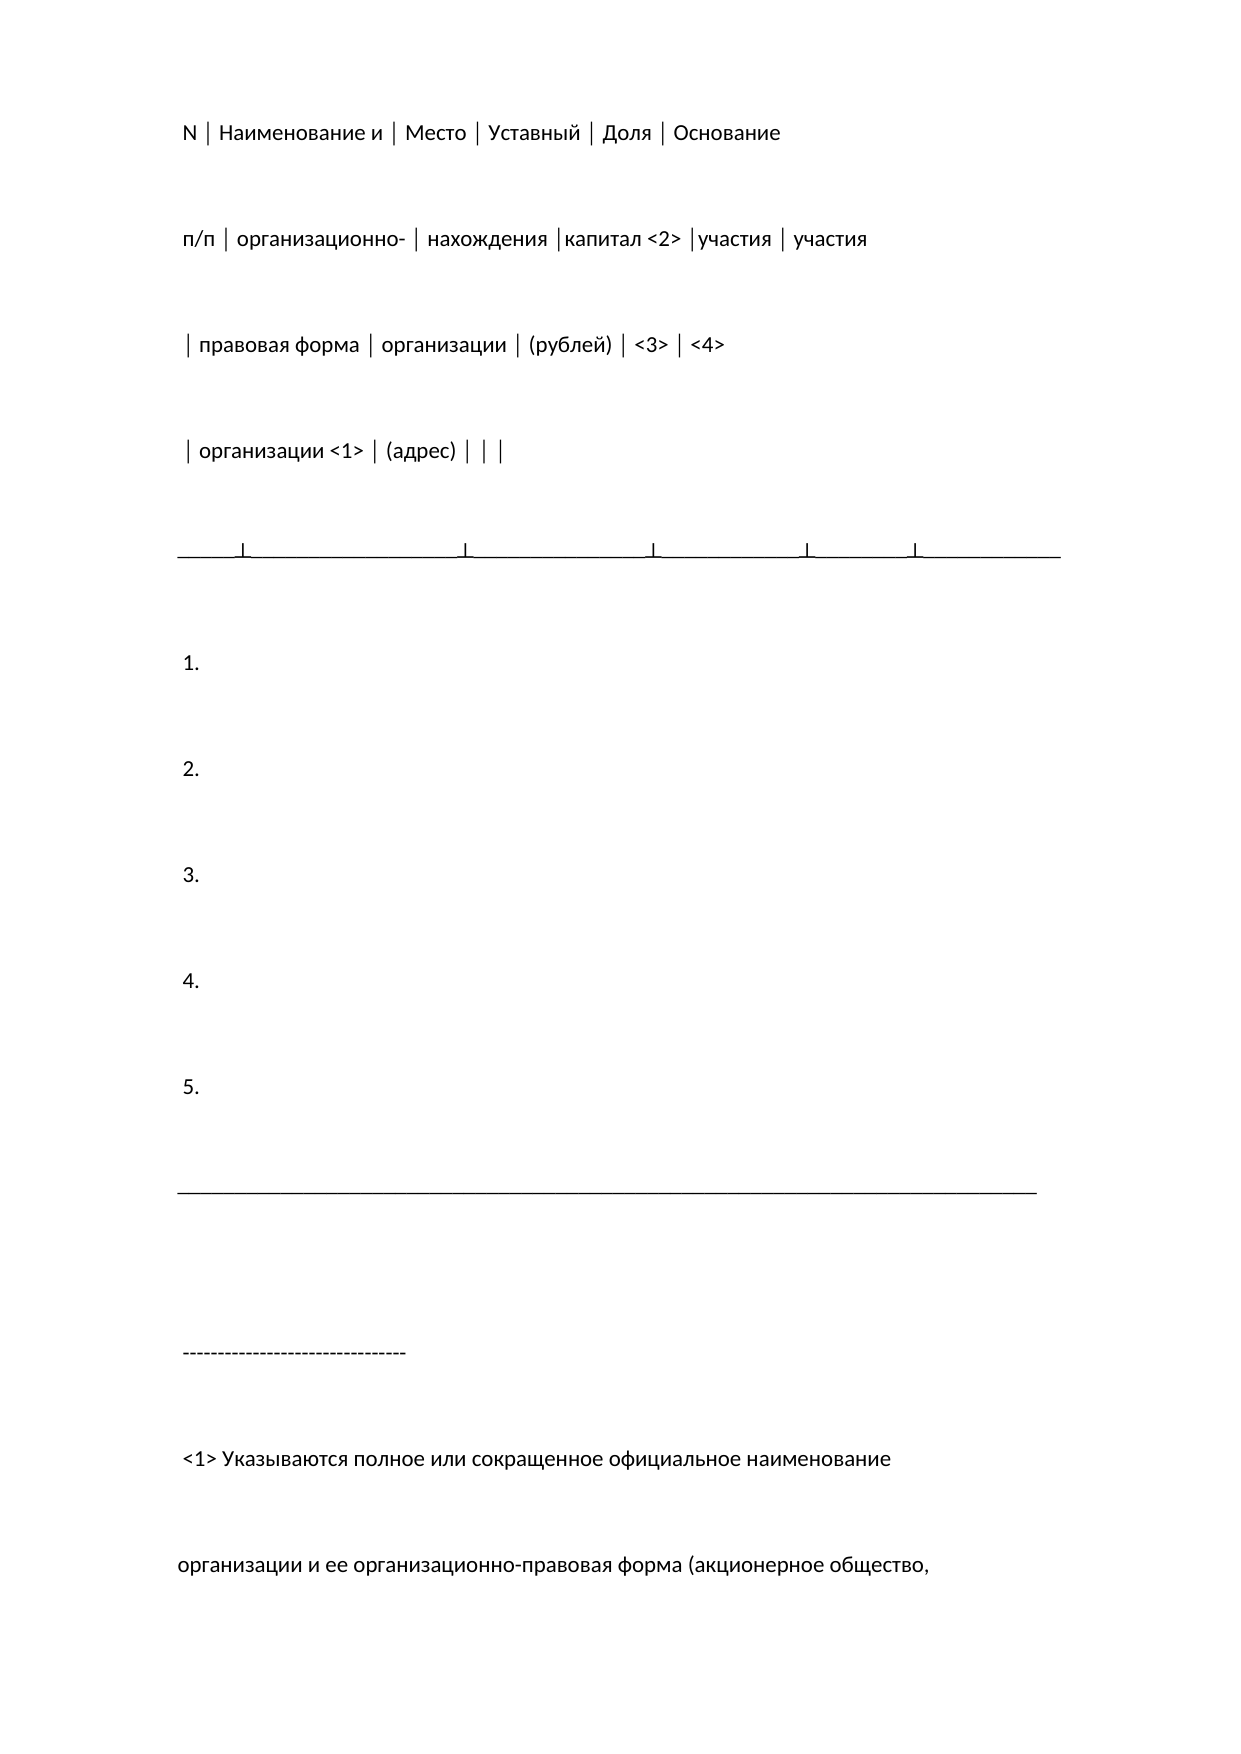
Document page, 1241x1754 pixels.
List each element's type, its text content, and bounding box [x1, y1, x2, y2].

text ─────────────────────────────────────────────────────────────────────────── [177, 1178, 1152, 1207]
text 4. [177, 966, 1152, 994]
text ─────┴──────────────────┴───────────────┴────────────┴────────┴──────────── [177, 542, 1152, 570]
text 5. [177, 1072, 1152, 1101]
text п/п │ организационно- │ нахождения │капитал <2> │участия │ участия [177, 224, 1152, 252]
text 3. [177, 860, 1152, 888]
text организации и ее организационно-правовая форма (акционерное общество, [177, 1550, 1152, 1578]
text 1. [177, 648, 1152, 676]
text │ правовая форма │ организации │ (рублей) │ <3> │ <4> [177, 330, 1152, 358]
text N │ Наименование и │ Место │ Уставный │ Доля │ Основание [177, 118, 1152, 146]
text <1> Указываются полное или сокращенное официальное наименование [177, 1444, 1152, 1472]
text -------------------------------- [177, 1338, 1152, 1366]
text 2. [177, 754, 1152, 782]
text │ организации <1> │ (адрес) │ │ │ [177, 436, 1152, 464]
